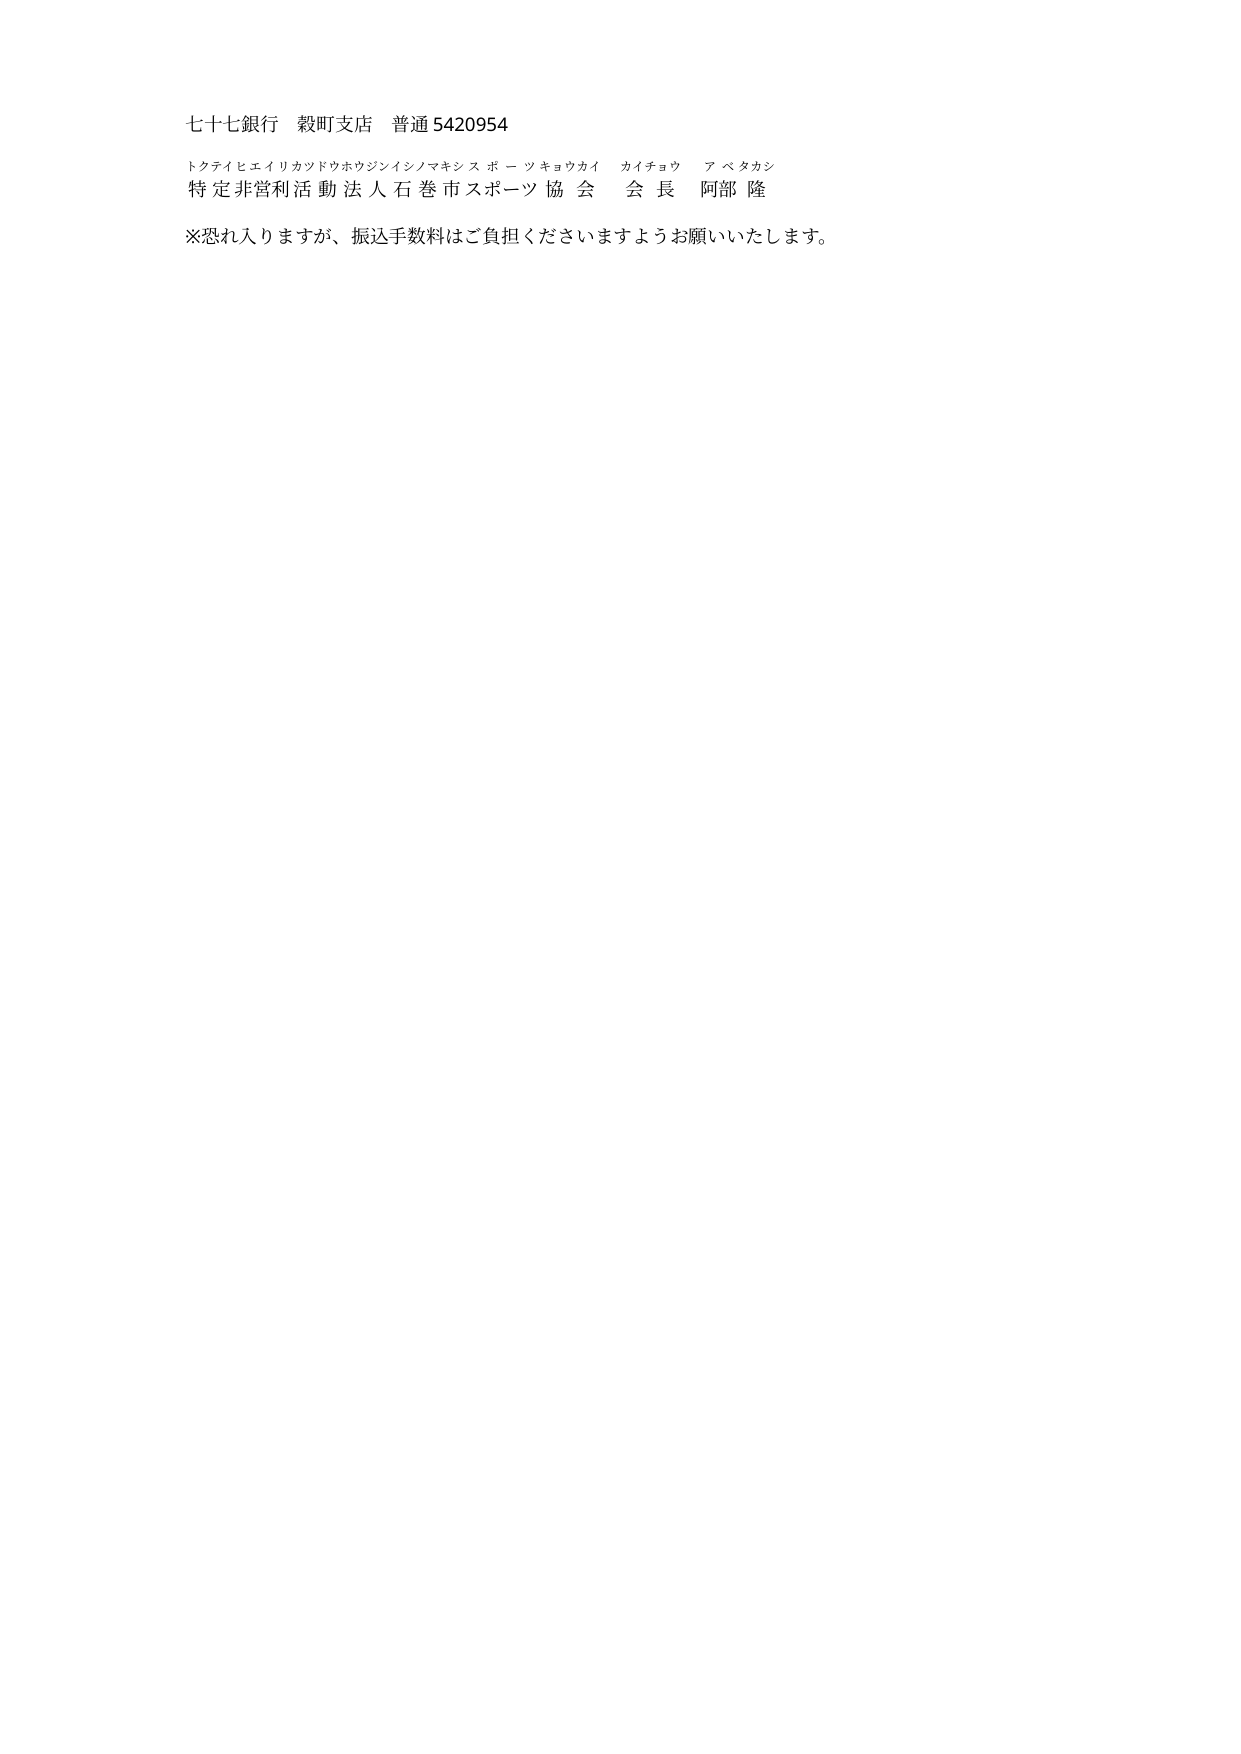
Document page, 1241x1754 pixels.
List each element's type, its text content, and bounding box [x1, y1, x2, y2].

text 七十七銀行 穀町支店 普通5420954 [148, 104, 1092, 142]
text ※恐れ入りますが、振込手数料はご負担くださいますようお願いいたします。 [148, 217, 1092, 254]
